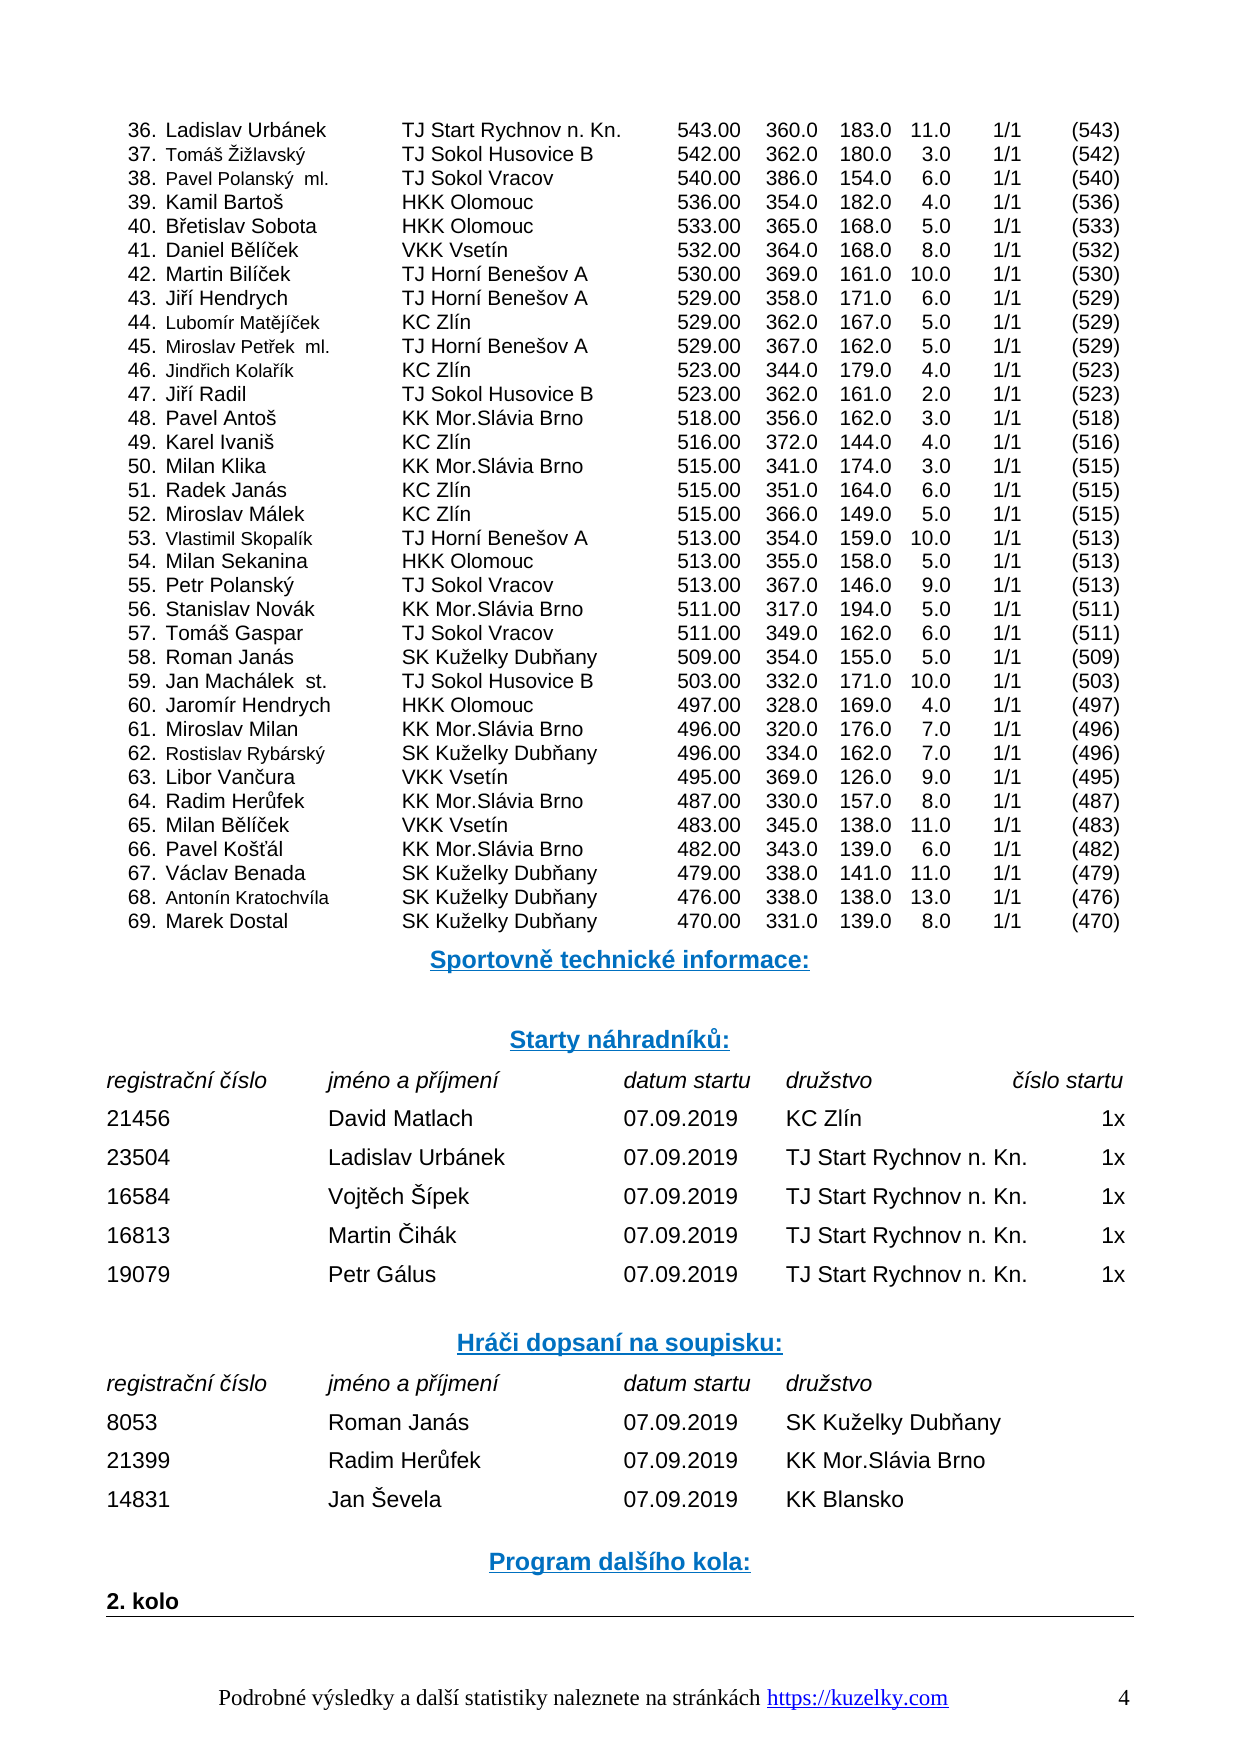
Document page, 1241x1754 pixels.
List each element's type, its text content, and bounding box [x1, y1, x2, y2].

text 51. Radek Janás KC Zlín 515.00 351.0 164.0 6.0 1/1 (515) [106, 477, 1134, 501]
text 49. Karel Ivaniš KC Zlín 516.00 372.0 144.0 4.0 1/1 (516) [106, 429, 1134, 453]
text 16813 Martin Čihák 07.09.2019 TJ Start Rychnov n. Kn. 1x [106, 1222, 1134, 1248]
text 68. Antonín Kratochvíla SK Kuželky Dubňany 476.00 338.0 138.0 13.0 1/1 (476) [106, 885, 1134, 909]
text 39. Kamil Bartoš HKK Olomouc 536.00 354.0 182.0 4.0 1/1 (536) [106, 190, 1134, 214]
text 14831 Jan Ševela 07.09.2019 KK Blansko [106, 1486, 1134, 1513]
text 50. Milan Klika KK Mor.Slávia Brno 515.00 341.0 174.0 3.0 1/1 (515) [106, 453, 1134, 477]
text 36. Ladislav Urbánek TJ Start Rychnov n. Kn. 543.00 360.0 183.0 11.0 1/1 (543) [106, 118, 1134, 142]
text 63. Libor Vančura VKK Vsetín 495.00 369.0 126.0 9.0 1/1 (495) [106, 765, 1134, 789]
text 2. kolo [106, 1588, 1134, 1616]
text 21399 Radim Herůfek 07.09.2019 KK Mor.Slávia Brno [106, 1447, 1134, 1474]
text Starty náhradníků: [94, 1025, 1145, 1054]
text 61. Miroslav Milan KK Mor.Slávia Brno 496.00 320.0 176.0 7.0 1/1 (496) [106, 717, 1134, 741]
text 53. Vlastimil Skopalík TJ Horní Benešov A 513.00 354.0 159.0 10.0 1/1 (513) [106, 525, 1134, 549]
text 47. Jiří Radil TJ Sokol Husovice B 523.00 362.0 161.0 2.0 1/1 (523) [106, 382, 1134, 406]
text 64. Radim Herůfek KK Mor.Slávia Brno 487.00 330.0 157.0 8.0 1/1 (487) [106, 789, 1134, 813]
text 40. Břetislav Sobota HKK Olomouc 533.00 365.0 168.0 5.0 1/1 (533) [106, 214, 1134, 238]
text Hráči dopsaní na soupisku: [94, 1300, 1145, 1357]
text registrační číslo jméno a příjmení datum startu družstvo číslo startu [106, 1067, 1134, 1093]
text 43. Jiří Hendrych TJ Horní Benešov A 529.00 358.0 171.0 6.0 1/1 (529) [106, 286, 1134, 310]
text 16584 Vojtěch Šípek 07.09.2019 TJ Start Rychnov n. Kn. 1x [106, 1183, 1134, 1209]
text 42. Martin Bilíček TJ Horní Benešov A 530.00 369.0 161.0 10.0 1/1 (530) [106, 262, 1134, 286]
text 67. Václav Benada SK Kuželky Dubňany 479.00 338.0 141.0 11.0 1/1 (479) [106, 861, 1134, 885]
text 56. Stanislav Novák KK Mor.Slávia Brno 511.00 317.0 194.0 5.0 1/1 (511) [106, 597, 1134, 621]
text 54. Milan Sekanina HKK Olomouc 513.00 355.0 158.0 5.0 1/1 (513) [106, 549, 1134, 573]
text 19079 Petr Gálus 07.09.2019 TJ Start Rychnov n. Kn. 1x [106, 1261, 1134, 1287]
text 8053 Roman Janás 07.09.2019 SK Kuželky Dubňany [106, 1408, 1134, 1435]
text 52. Miroslav Málek KC Zlín 515.00 366.0 149.0 5.0 1/1 (515) [106, 501, 1134, 525]
text 37. Tomáš Žižlavský TJ Sokol Husovice B 542.00 362.0 180.0 3.0 1/1 (542) [106, 142, 1134, 166]
text 45. Miroslav Petřek ml. TJ Horní Benešov A 529.00 367.0 162.0 5.0 1/1 (529) [106, 334, 1134, 358]
text 23504 Ladislav Urbánek 07.09.2019 TJ Start Rychnov n. Kn. 1x [106, 1144, 1134, 1171]
text 60. Jaromír Hendrych HKK Olomouc 497.00 328.0 169.0 4.0 1/1 (497) [106, 693, 1134, 717]
text 21456 David Matlach 07.09.2019 KC Zlín 1x [106, 1105, 1134, 1132]
text 38. Pavel Polanský ml. TJ Sokol Vracov 540.00 386.0 154.0 6.0 1/1 (540) [106, 166, 1134, 190]
text 59. Jan Machálek st. TJ Sokol Husovice B 503.00 332.0 171.0 10.0 1/1 (503) [106, 669, 1134, 693]
text 69. Marek Dostal SK Kuželky Dubňany 470.00 331.0 139.0 8.0 1/1 (470) [106, 909, 1134, 933]
text Sportovně technické informace: [94, 945, 1145, 974]
text 55. Petr Polanský TJ Sokol Vracov 513.00 367.0 146.0 9.0 1/1 (513) [106, 573, 1134, 597]
text 58. Roman Janás SK Kuželky Dubňany 509.00 354.0 155.0 5.0 1/1 (509) [106, 645, 1134, 669]
text 65. Milan Bělíček VKK Vsetín 483.00 345.0 138.0 11.0 1/1 (483) [106, 813, 1134, 837]
text 44. Lubomír Matějíček KC Zlín 529.00 362.0 167.0 5.0 1/1 (529) [106, 310, 1134, 334]
text registrační číslo jméno a příjmení datum startu družstvo [106, 1370, 1134, 1396]
text 46. Jindřich Kolařík KC Zlín 523.00 344.0 179.0 4.0 1/1 (523) [106, 358, 1134, 382]
text 62. Rostislav Rybárský SK Kuželky Dubňany 496.00 334.0 162.0 7.0 1/1 (496) [106, 741, 1134, 765]
text 48. Pavel Antoš KK Mor.Slávia Brno 518.00 356.0 162.0 3.0 1/1 (518) [106, 406, 1134, 429]
text 66. Pavel Košťál KK Mor.Slávia Brno 482.00 343.0 139.0 6.0 1/1 (482) [106, 837, 1134, 861]
text 41. Daniel Bělíček VKK Vsetín 532.00 364.0 168.0 8.0 1/1 (532) [106, 238, 1134, 262]
text Program dalšího kola: [94, 1547, 1145, 1575]
text 57. Tomáš Gaspar TJ Sokol Vracov 511.00 349.0 162.0 6.0 1/1 (511) [106, 621, 1134, 645]
